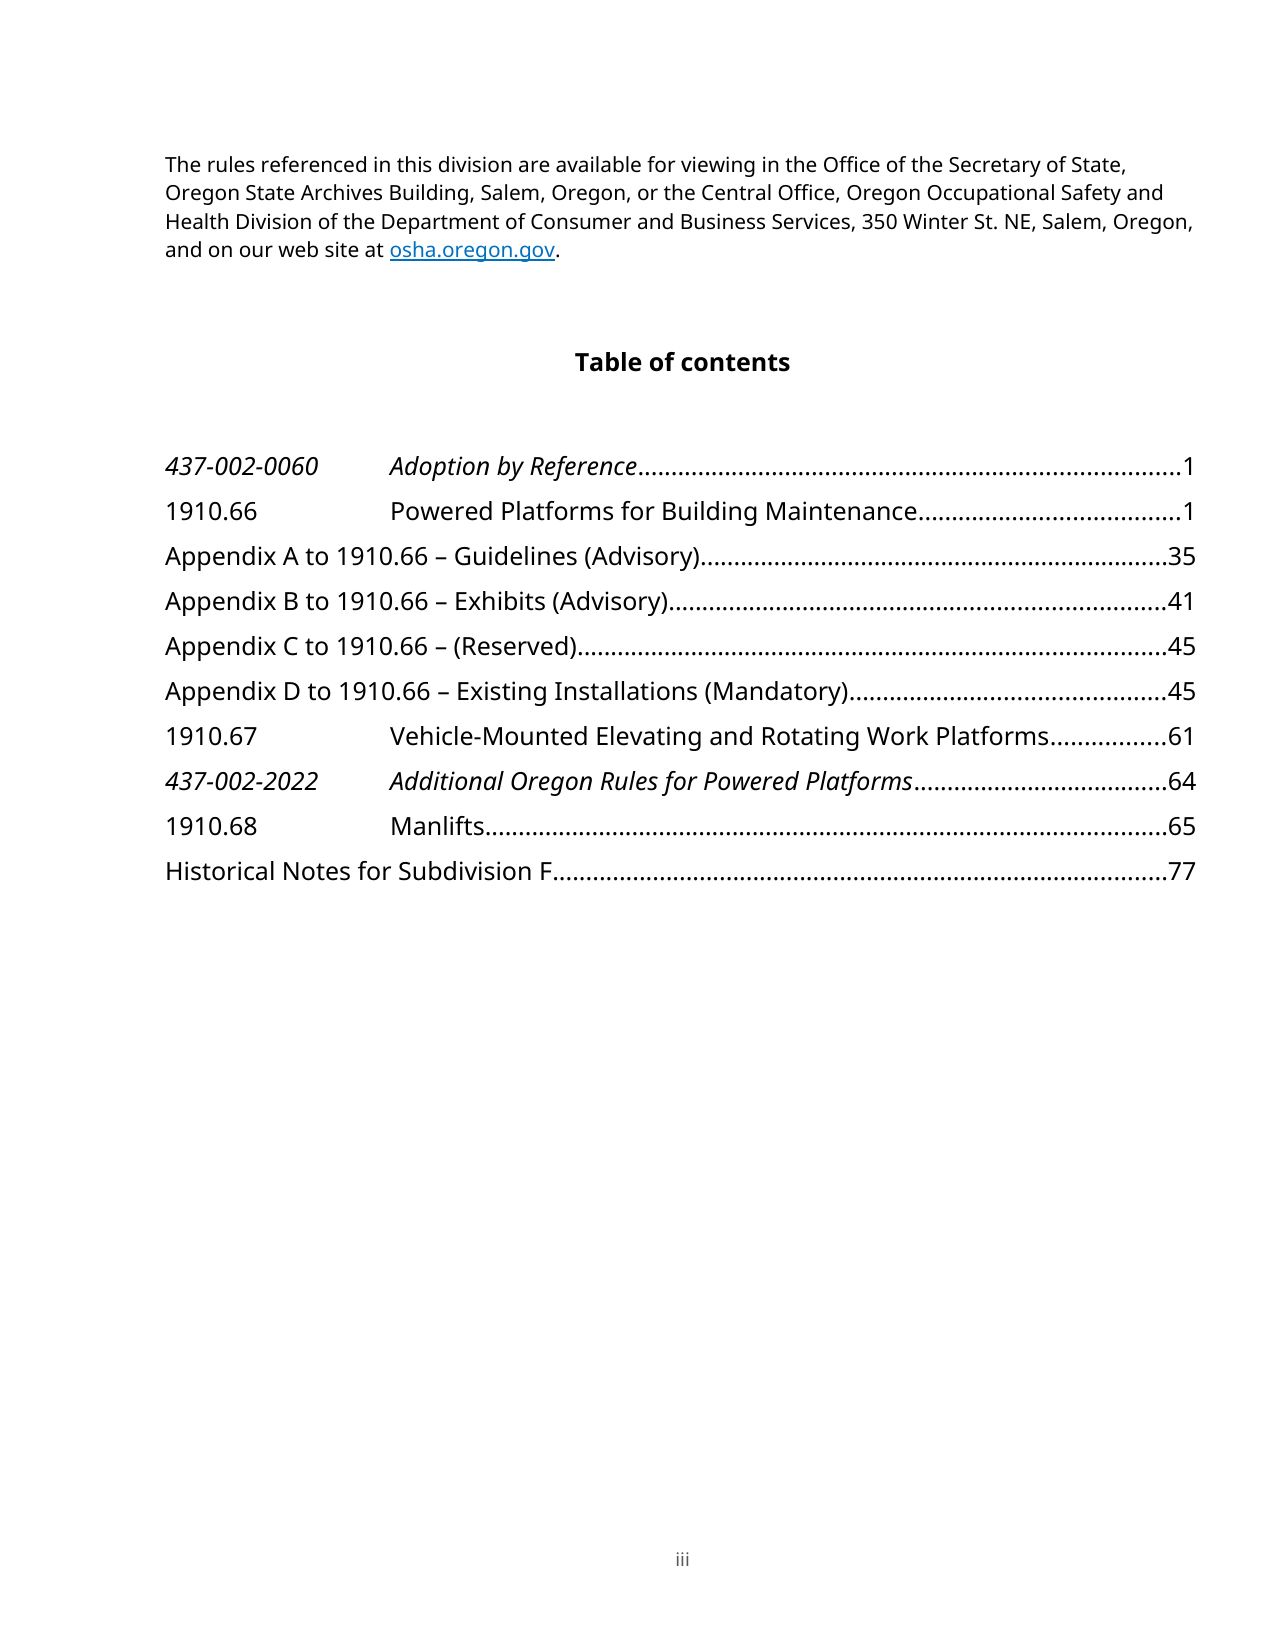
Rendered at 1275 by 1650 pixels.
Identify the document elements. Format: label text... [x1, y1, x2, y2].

text 1910.67 Vehicle-Mounted Elevating and Rotating Work Platforms 61 [165, 718, 1200, 752]
text Appendix D to 1910.66 – Existing Installations (Mandatory) 45 [165, 673, 1200, 707]
subtitle Table of contents [165, 344, 1200, 378]
text 437-002-2022 Additional Oregon Rules for Powered Platforms 64 [165, 763, 1200, 797]
text 437-002-0060 Adoption by Reference 1 [165, 448, 1200, 482]
text 1910.66 Powered Platforms for Building Maintenance 1 [165, 493, 1200, 527]
text Historical Notes for Subdivision F 77 [165, 853, 1200, 887]
text The rules referenced in this division are available for viewing in the Office of the Secretary of State, Oregon State Archives Building, Salem, Oregon, or the Central Office, Oregon Occupational Safety and Health Division of the Department of Consumer and Business Services, 350 Winter St. NE, Salem, Oregon, and on our web site at osha.oregon.gov. [165, 150, 1200, 264]
text Appendix B to 1910.66 – Exhibits (Advisory) 41 [165, 583, 1200, 617]
text Appendix A to 1910.66 – Guidelines (Advisory) 35 [165, 538, 1200, 572]
text Appendix C to 1910.66 – (Reserved) 45 [165, 628, 1200, 662]
text 1910.68 Manlifts 65 [165, 808, 1200, 842]
